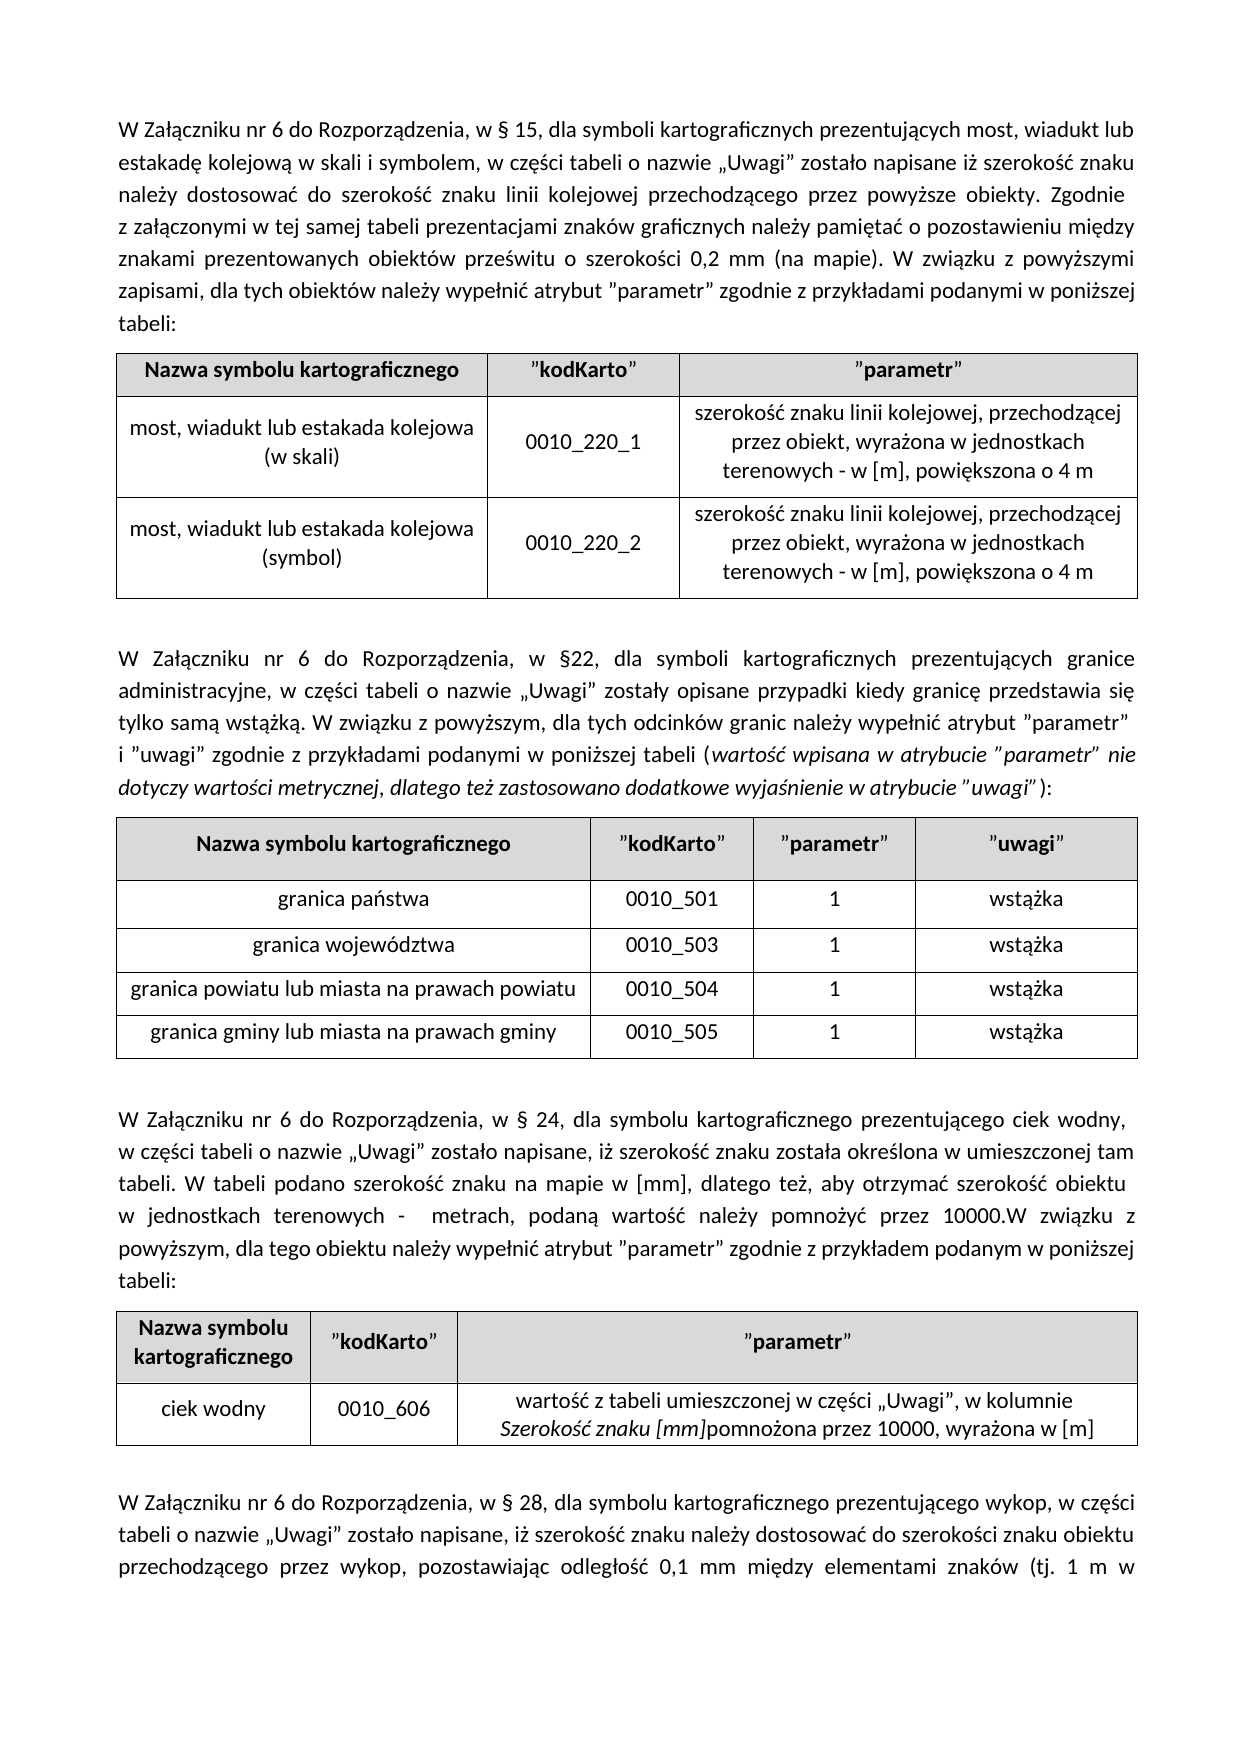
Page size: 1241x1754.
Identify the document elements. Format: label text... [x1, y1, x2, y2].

table_cell szerokość znaku linii kolejowej, przechodzącej przez obiekt, wyrażona w jednostkach terenowych - w [m], powiększona o 4 m [680, 397, 1137, 497]
text W Załączniku nr 6 do Rozporządzenia, w § 15, dla symboli kartograficznych prezentujących most, wiadukt lub estakadę kolejową w skali i symbolem, w części tabeli o nazwie „Uwagi” zostało napisane iż szerokość znaku należy dostosować do szerokość znaku linii kolejowej przechodzącego przez powyższe obiekty. Zgodnie z załączonymi w tej samej tabeli prezentacjami znaków graficznych należy pamiętać o pozostawieniu między znakami prezentowanych obiektów prześwitu o szerokości 0,2 mm (na mapie). W związku z powyższymi zapisami, dla tych obiektów należy wypełnić atrybut ”parametr” zgodnie z przykładami podanymi w poniższej tabeli: [118, 116, 1137, 337]
table_cell granica powiatu lub miasta na prawach powiatu [117, 973, 590, 1015]
table_cell wstążka [916, 1016, 1137, 1058]
table_cell wstążka [916, 929, 1137, 972]
table_header Nazwa symbolu kartograficznego [117, 1312, 310, 1382]
table_cell 1 [754, 881, 915, 928]
table_header ”parametr” [458, 1312, 1137, 1382]
table_cell szerokość znaku linii kolejowej, przechodzącej przez obiekt, wyrażona w jednostkach terenowych - w [m], powiększona o 4 m [680, 498, 1137, 598]
table_cell wstążka [916, 973, 1137, 1015]
text W Załączniku nr 6 do Rozporządzenia, w § 24, dla symbolu kartograficznego prezentującego ciek wodny, w części tabeli o nazwie „Uwagi” zostało napisane, iż szerokość znaku została określona w umieszczonej tam tabeli. W tabeli podano szerokość znaku na mapie w [mm], dlatego też, aby otrzymać szerokość obiektu w jednostkach terenowych - metrach, podaną wartość należy pomnożyć przez 10000.W związku z powyższym, dla tego obiektu należy wypełnić atrybut ”parametr” zgodnie z przykładem podanym w poniższej tabeli: [118, 1105, 1137, 1294]
table_header ”kodKarto” [488, 354, 679, 396]
table_cell wstążka [916, 881, 1137, 928]
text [118, 1488, 1137, 1580]
table_cell most, wiadukt lub estakada kolejowa (symbol) [117, 498, 487, 598]
table_cell 0010_220_1 [488, 397, 679, 497]
table_cell 1 [754, 1016, 915, 1058]
table_header Nazwa symbolu kartograficznego [117, 354, 487, 396]
table_header ”kodKarto” [591, 818, 753, 880]
table_cell 1 [754, 973, 915, 1015]
table_cell 0010_505 [591, 1016, 753, 1058]
table_cell 0010_606 [311, 1384, 457, 1445]
table_cell 0010_220_2 [488, 498, 679, 598]
table_cell 1 [754, 929, 915, 972]
table_header ”uwagi” [916, 818, 1137, 880]
table_header ”kodKarto” [311, 1312, 457, 1382]
table_cell granica gminy lub miasta na prawach gminy [117, 1016, 590, 1058]
table_header ”parametr” [680, 354, 1137, 396]
table_cell granica województwa [117, 929, 590, 972]
table_cell 0010_504 [591, 973, 753, 1015]
table_cell wartość z tabeli umieszczonej w części „Uwagi”, w kolumnie Szerokość znaku [mm]pomnożona przez 10000, wyrażona w [m] [458, 1384, 1137, 1445]
table_cell granica państwa [117, 881, 590, 928]
table_header ”parametr” [754, 818, 915, 880]
table_cell most, wiadukt lub estakada kolejowa (w skali) [117, 397, 487, 497]
table_cell 0010_501 [591, 881, 753, 928]
text W Załączniku nr 6 do Rozporządzenia, w §22, dla symboli kartograficznych prezentujących granice administracyjne, w części tabeli o nazwie „Uwagi” zostały opisane przypadki kiedy granicę przedstawia się tylko samą wstążką. W związku z powyższym, dla tych odcinków granic należy wypełnić atrybut ”parametr” i ”uwagi” zgodnie z przykładami podanymi w poniższej tabeli (wartość wpisana w atrybucie ”parametr” nie dotyczy wartości metrycznej, dlatego też zastosowano dodatkowe wyjaśnienie w atrybucie ”uwagi”): [118, 644, 1137, 801]
table_cell ciek wodny [117, 1384, 310, 1445]
table_cell 0010_503 [591, 929, 753, 972]
table_header Nazwa symbolu kartograficznego [117, 818, 590, 880]
